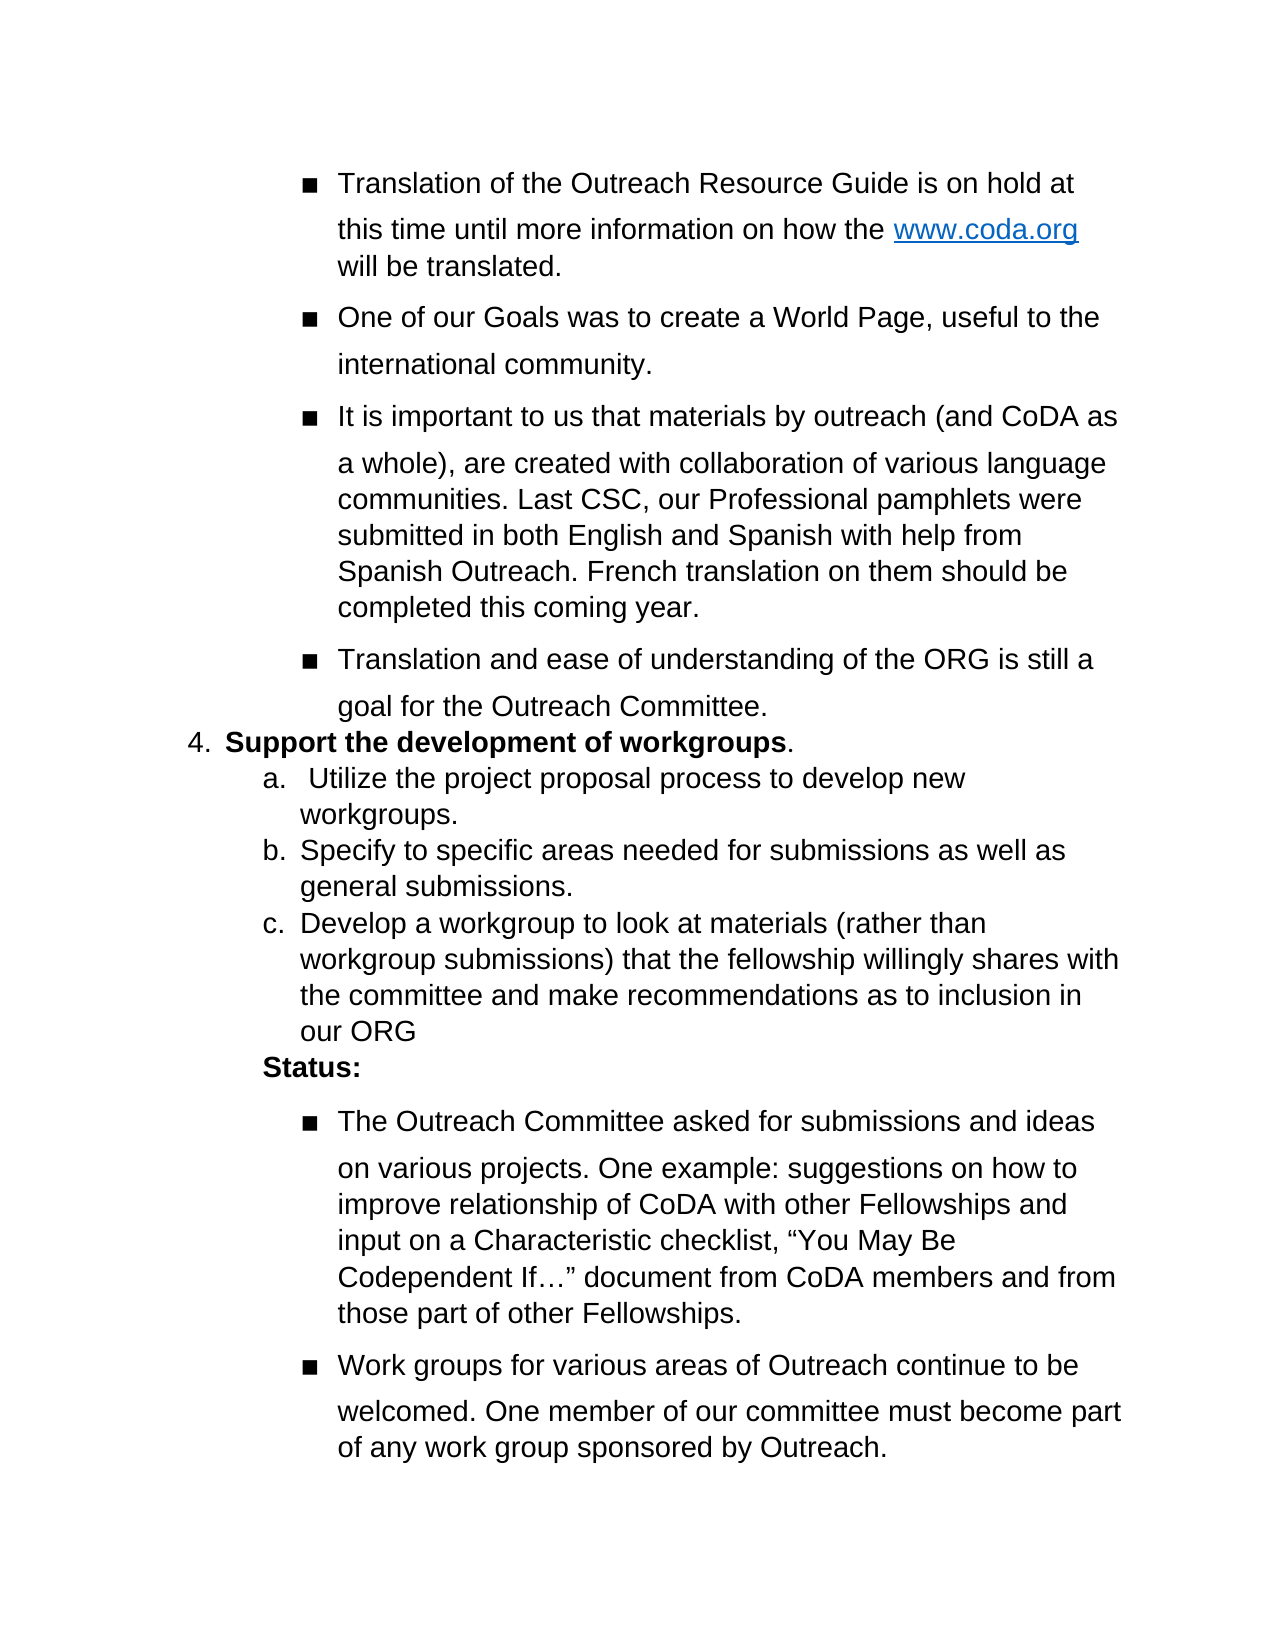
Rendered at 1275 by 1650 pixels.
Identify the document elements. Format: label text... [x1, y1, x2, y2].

list Utilize the project proposal process to develop new workgroups. [262, 761, 1125, 831]
text Status: [225, 1050, 1125, 1084]
list Translation of the Outreach Resource Guide is on hold at this time until more information on how the www.coda.org will be translated. [300, 150, 1125, 282]
list Work groups for various areas of Outreach continue to be welcomed. One member of our committee must become part of any work group sponsored by Outreach. [300, 1332, 1125, 1464]
list Support the development of workgroups. [187, 725, 1125, 758]
list The Outreach Committee asked for submissions and ideas on various projects. One example: suggestions on how to improve relationship of CoDA with other Fellowships and input on a Characteristic checklist, “You May Be Codependent If…” document from CoDA members and from those part of other Fellowships. [300, 1089, 1125, 1329]
list Specify to specific areas needed for submissions as well as general submissions. [262, 833, 1125, 903]
list Translation and ease of understanding of the ORG is still a goal for the Outreach Committee. [300, 626, 1125, 722]
list One of our Goals was to create a World Page, useful to the international community. [300, 285, 1125, 381]
list Develop a workgroup to look at materials (rather than workgroup submissions) that the fellowship willingly shares with the committee and make recommendations as to inclusion in our ORG [262, 906, 1125, 1048]
list It is important to us that materials by outreach (and CoDA as a whole), are created with collaboration of various language communities. Last CSC, our Professional pamphlets were submitted in both English and Spanish with help from Spanish Outreach. French translation on them should be completed this coming year. [300, 383, 1125, 624]
